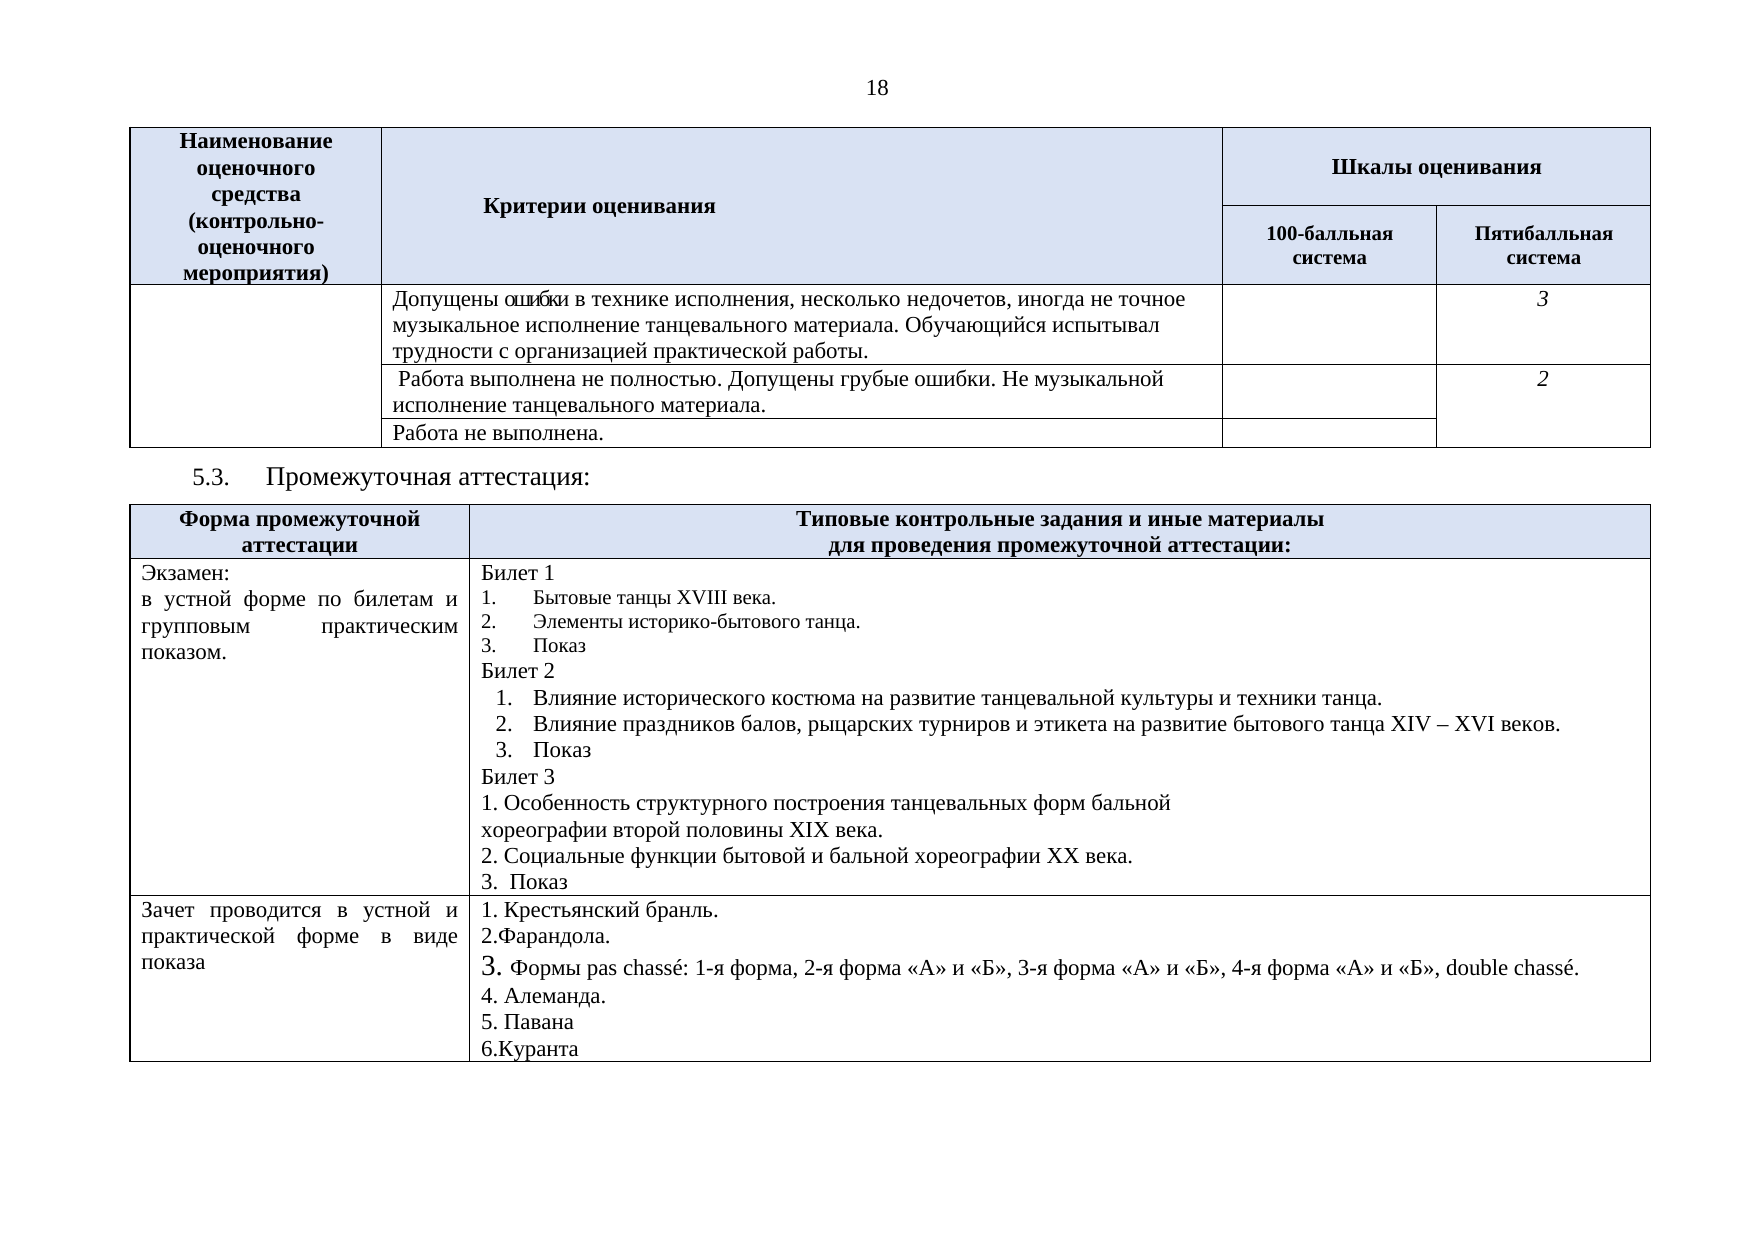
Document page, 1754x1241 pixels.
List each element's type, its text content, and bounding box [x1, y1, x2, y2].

table_cell Работа не выполнена. [382, 419, 1222, 447]
table_cell [1223, 365, 1436, 417]
table_cell 2 [1437, 365, 1650, 447]
table_cell Зачет проводится в устной и практической форме в виде показа [131, 896, 469, 1061]
table_header Шкалы оценивания [1223, 128, 1650, 205]
table_header Типовые контрольные задания и иные материалы для проведения промежуточной аттестации: [470, 505, 1650, 558]
table_cell [1223, 419, 1436, 447]
table_cell 1. Крестьянский бранль. 2.Фарандола. 3. Формы pas chassé: 1-я форма, 2-я форма «А» и «Б», 3-я форма «А» и «Б», 4-я форма «А» и «Б», double chassé. 4. Алеманда. 5. Павана 6.Куранта [470, 896, 1650, 1061]
table_cell Экзамен: в устной форме по билетам и групповым практическим показом. [131, 559, 469, 895]
table_cell Работа выполнена не полностью. Допущены грубые ошибки. Не музыкальной исполнение танцевального материала. [382, 365, 1222, 417]
table_cell Билет 1 Бытовые танцы XVIII века. 2. Элементы историко-бытового танца. 3. Показ Билет 2 Влияние исторического костюма на развитие танцевальной культуры и техники танца. Влияние праздников балов, рыцарских турниров и этикета на развитие бытового танца XIV – XVI веков. Показ Билет 3 1. Особенность структурного построения танцевальных форм бальной хореографии второй половины XIX века. 2. Социальные функции бытовой и бальной хореографии XX века. 3. Показ [470, 559, 1650, 895]
table_cell [1223, 285, 1436, 364]
subtitle Промежуточная аттестация: [192, 461, 1636, 492]
table_header Наименование оценочного средства (контрольно-оценочного мероприятия) [131, 128, 381, 284]
table_header Критерии оценивания [382, 128, 1222, 284]
table_cell 3 [1437, 285, 1650, 364]
table_header Форма промежуточной аттестации [131, 505, 469, 558]
table_cell Допущены ошибки в технике исполнения, несколько недочетов, иногда не точное музыкальное исполнение танцевального материала. Обучающийся испытывал трудности с организацией практической работы. [382, 285, 1222, 364]
table_cell 100-балльная система [1223, 206, 1436, 284]
table_cell Пятибалльная система [1437, 206, 1650, 284]
